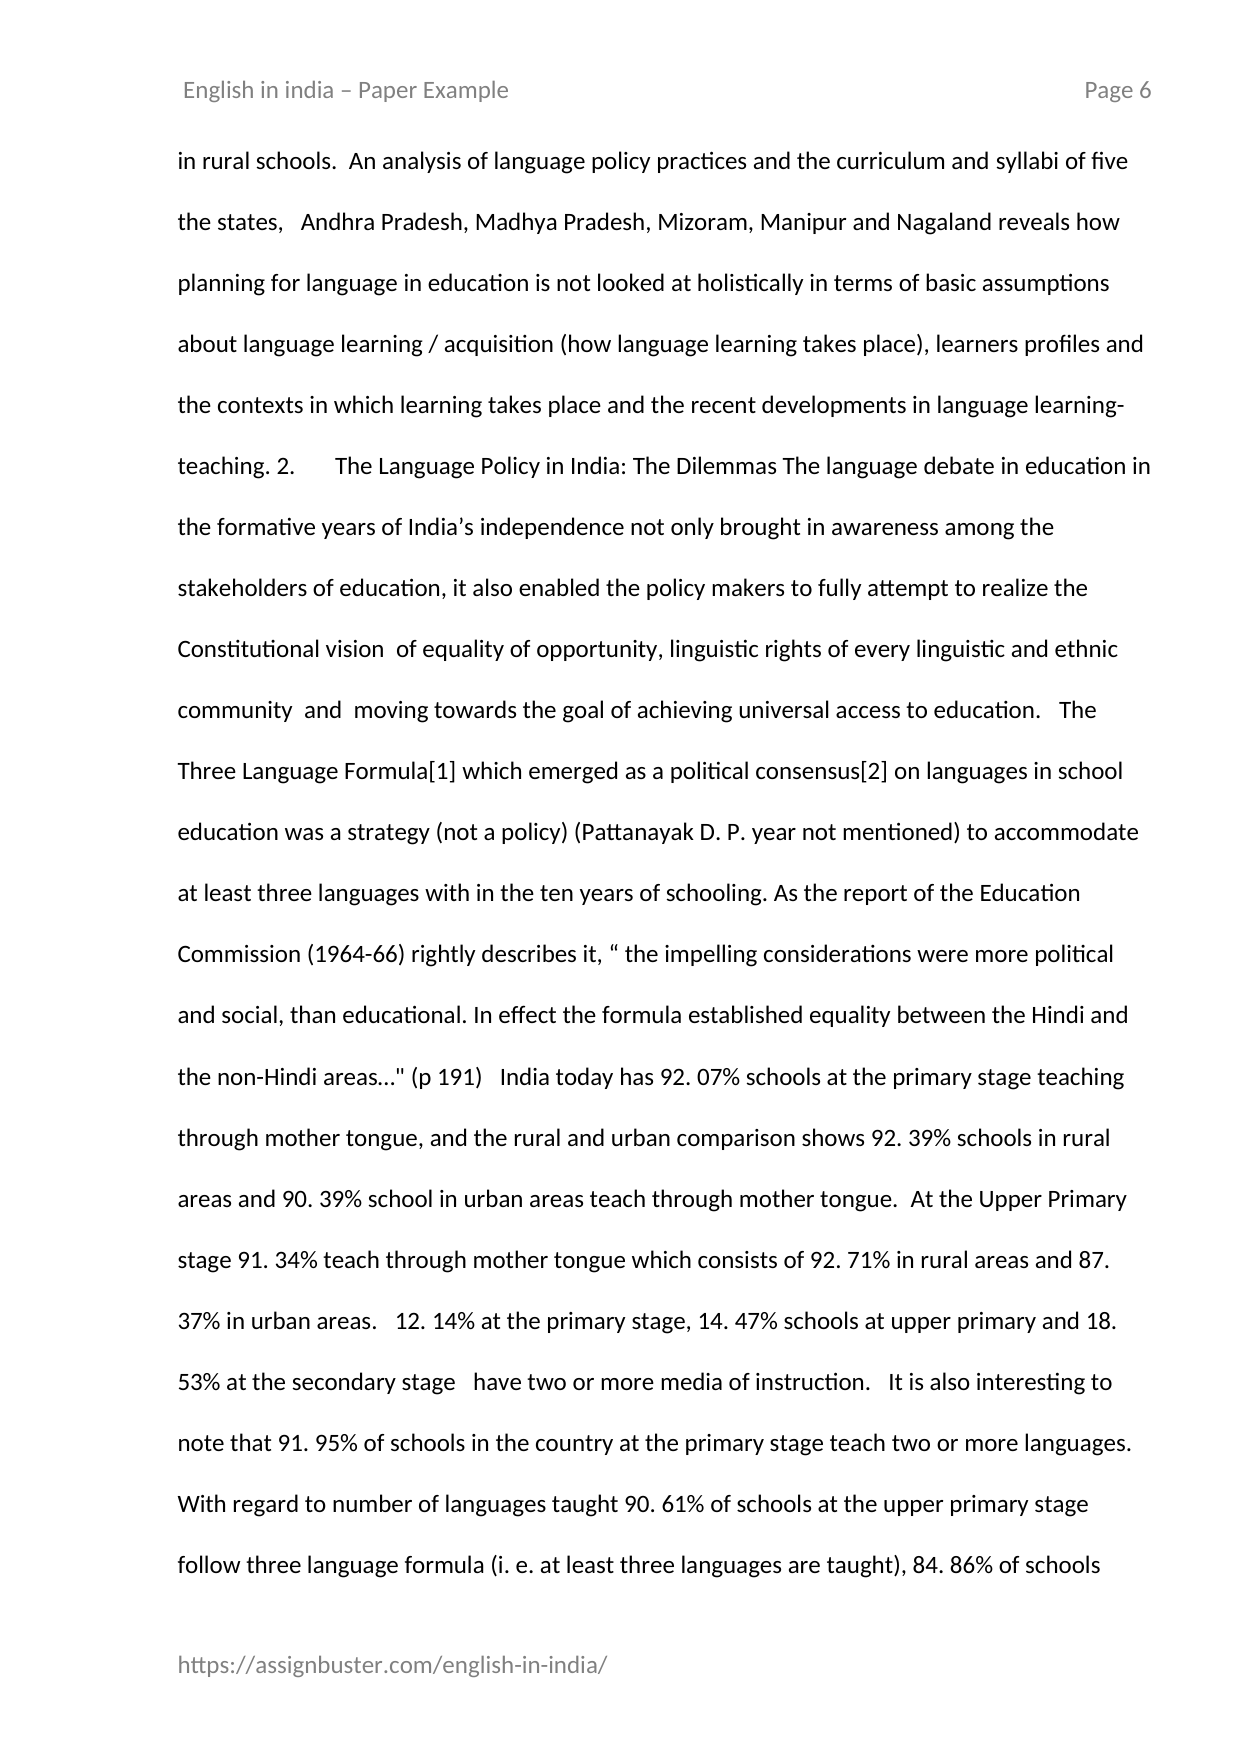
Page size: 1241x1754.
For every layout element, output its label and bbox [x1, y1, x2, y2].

text [177, 145, 1152, 1579]
